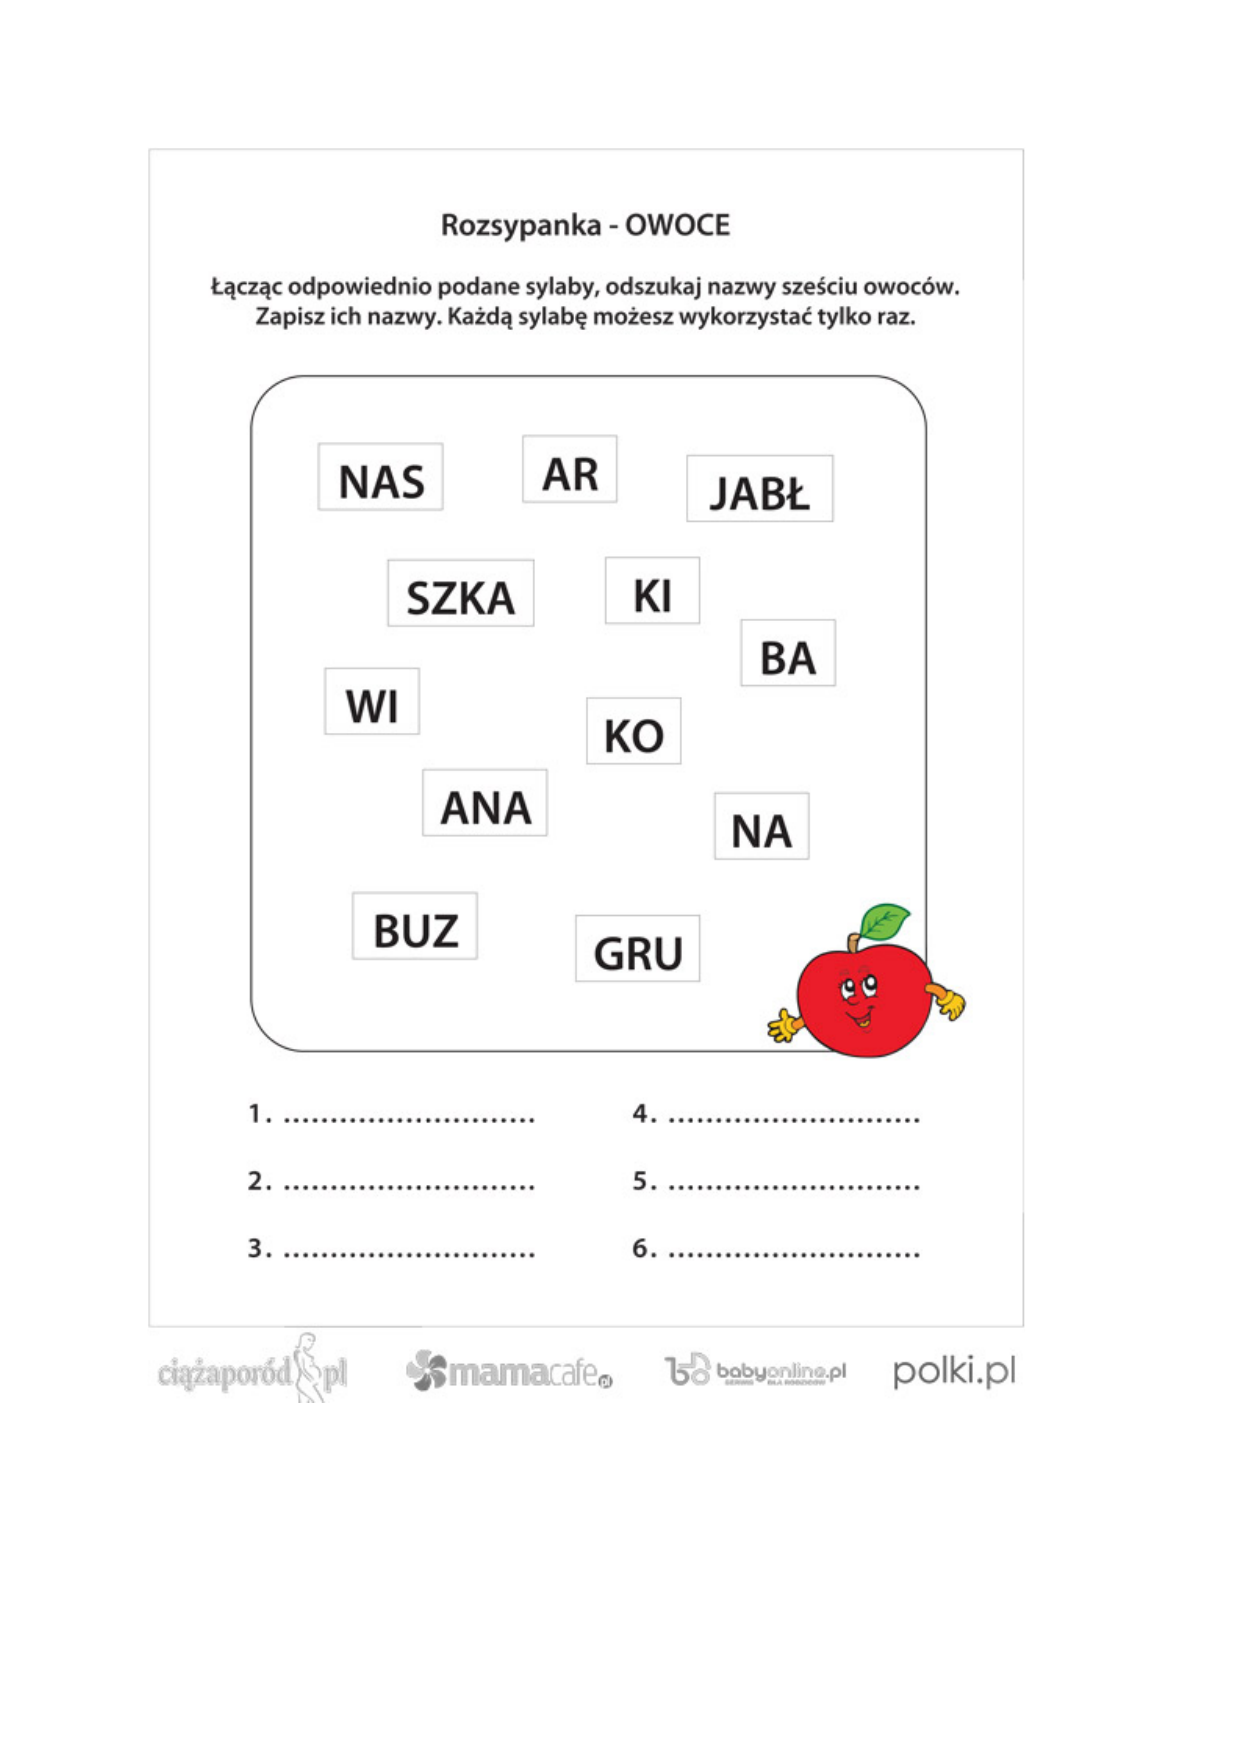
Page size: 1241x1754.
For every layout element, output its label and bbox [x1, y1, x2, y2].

picture [147, 147, 1026, 1403]
